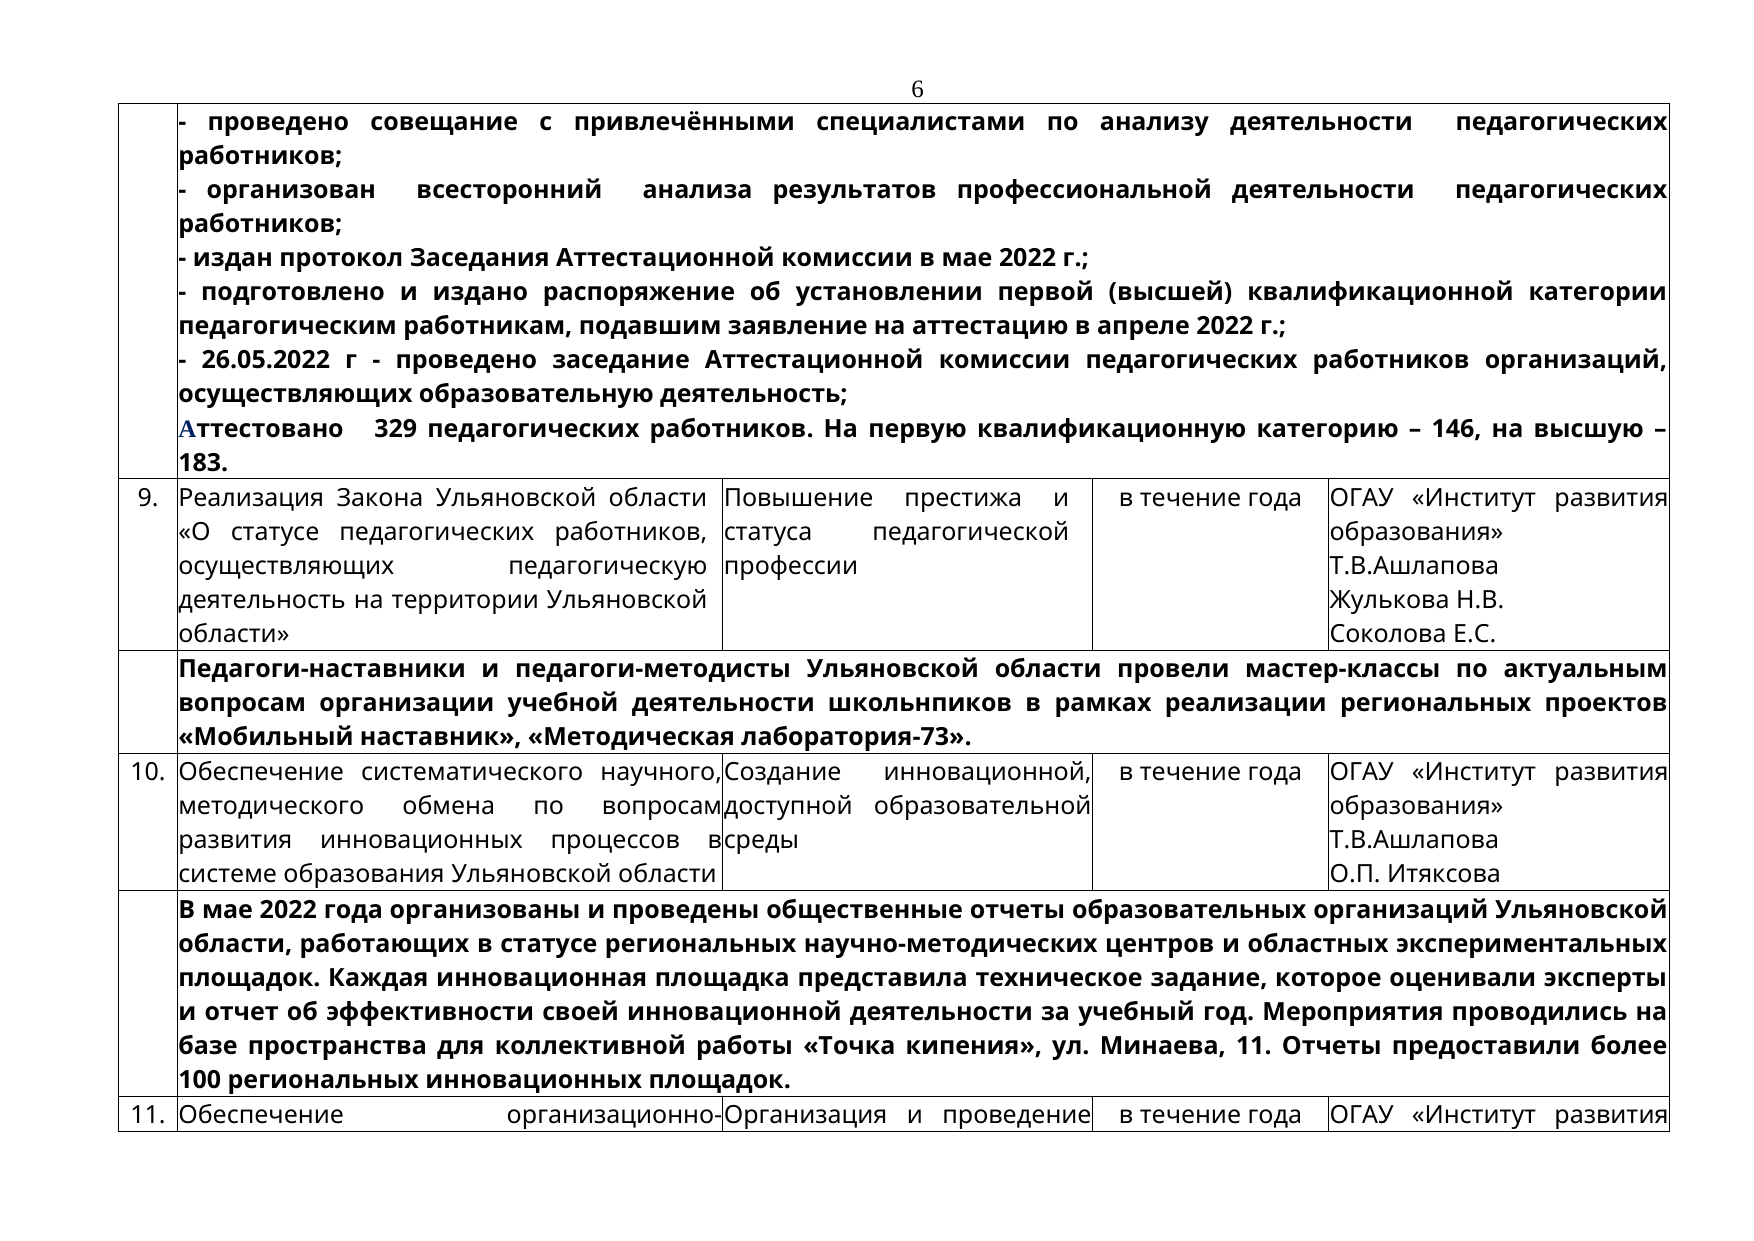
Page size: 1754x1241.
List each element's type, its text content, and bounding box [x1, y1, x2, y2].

table_cell Обеспечение систематического научного, методического обмена по вопросам развития инновационных процессов в системе образования Ульяновской области [178, 754, 722, 890]
table_cell Повышение престижа и статуса педагогической профессии [723, 479, 1092, 650]
table_cell 10. [119, 754, 177, 890]
table_cell ОГАУ «Институт развития образования» Т.В.Ашлапова О.П. Итяксова [1329, 754, 1669, 890]
table_cell в течение года [1093, 1097, 1328, 1131]
table_cell ОГАУ «Институт развития образования» Т.В.Ашлапова Жулькова Н.В. Соколова Е.С. [1329, 479, 1669, 650]
table_cell [119, 104, 177, 478]
table_cell 9. [119, 479, 177, 650]
table_cell Создание инновационной, доступной образовательной среды [723, 754, 1092, 890]
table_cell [1329, 1097, 1669, 1131]
table_cell В мае 2022 года организованы и проведены общественные отчеты образовательных организаций Ульяновской области, работающих в статусе региональных научно-методических центров и областных экспериментальных площадок. Каждая инновационная площадка представила техническое задание, которое оценивали эксперты и отчет об эффективности своей инновационной деятельности за учебный год. Мероприятия проводились на базе пространства для коллективной работы «Точка кипения», ул. Минаева, 11. Отчеты предоставили более 100 региональных инновационных площадок. [178, 891, 1669, 1096]
table_cell в течение года [1093, 754, 1328, 890]
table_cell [178, 104, 1669, 478]
table_cell Реализация Закона Ульяновской области «О статусе педагогических работников, осуществляющих педагогическую деятельность на территории Ульяновской области» [178, 479, 722, 650]
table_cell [723, 1097, 1092, 1131]
table_cell в течение года [1093, 479, 1328, 650]
table_cell 11. [119, 1097, 177, 1131]
table_cell [119, 651, 177, 753]
table_cell Педагоги-наставники и педагоги-методисты Ульяновской области провели мастер-классы по актуальным вопросам организации учебной деятельности школьнпиков в рамках реализации региональных проектов «Мобильный наставник», «Методическая лаборатория-73». [178, 651, 1669, 753]
table_cell [119, 891, 177, 1096]
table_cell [178, 1097, 722, 1131]
